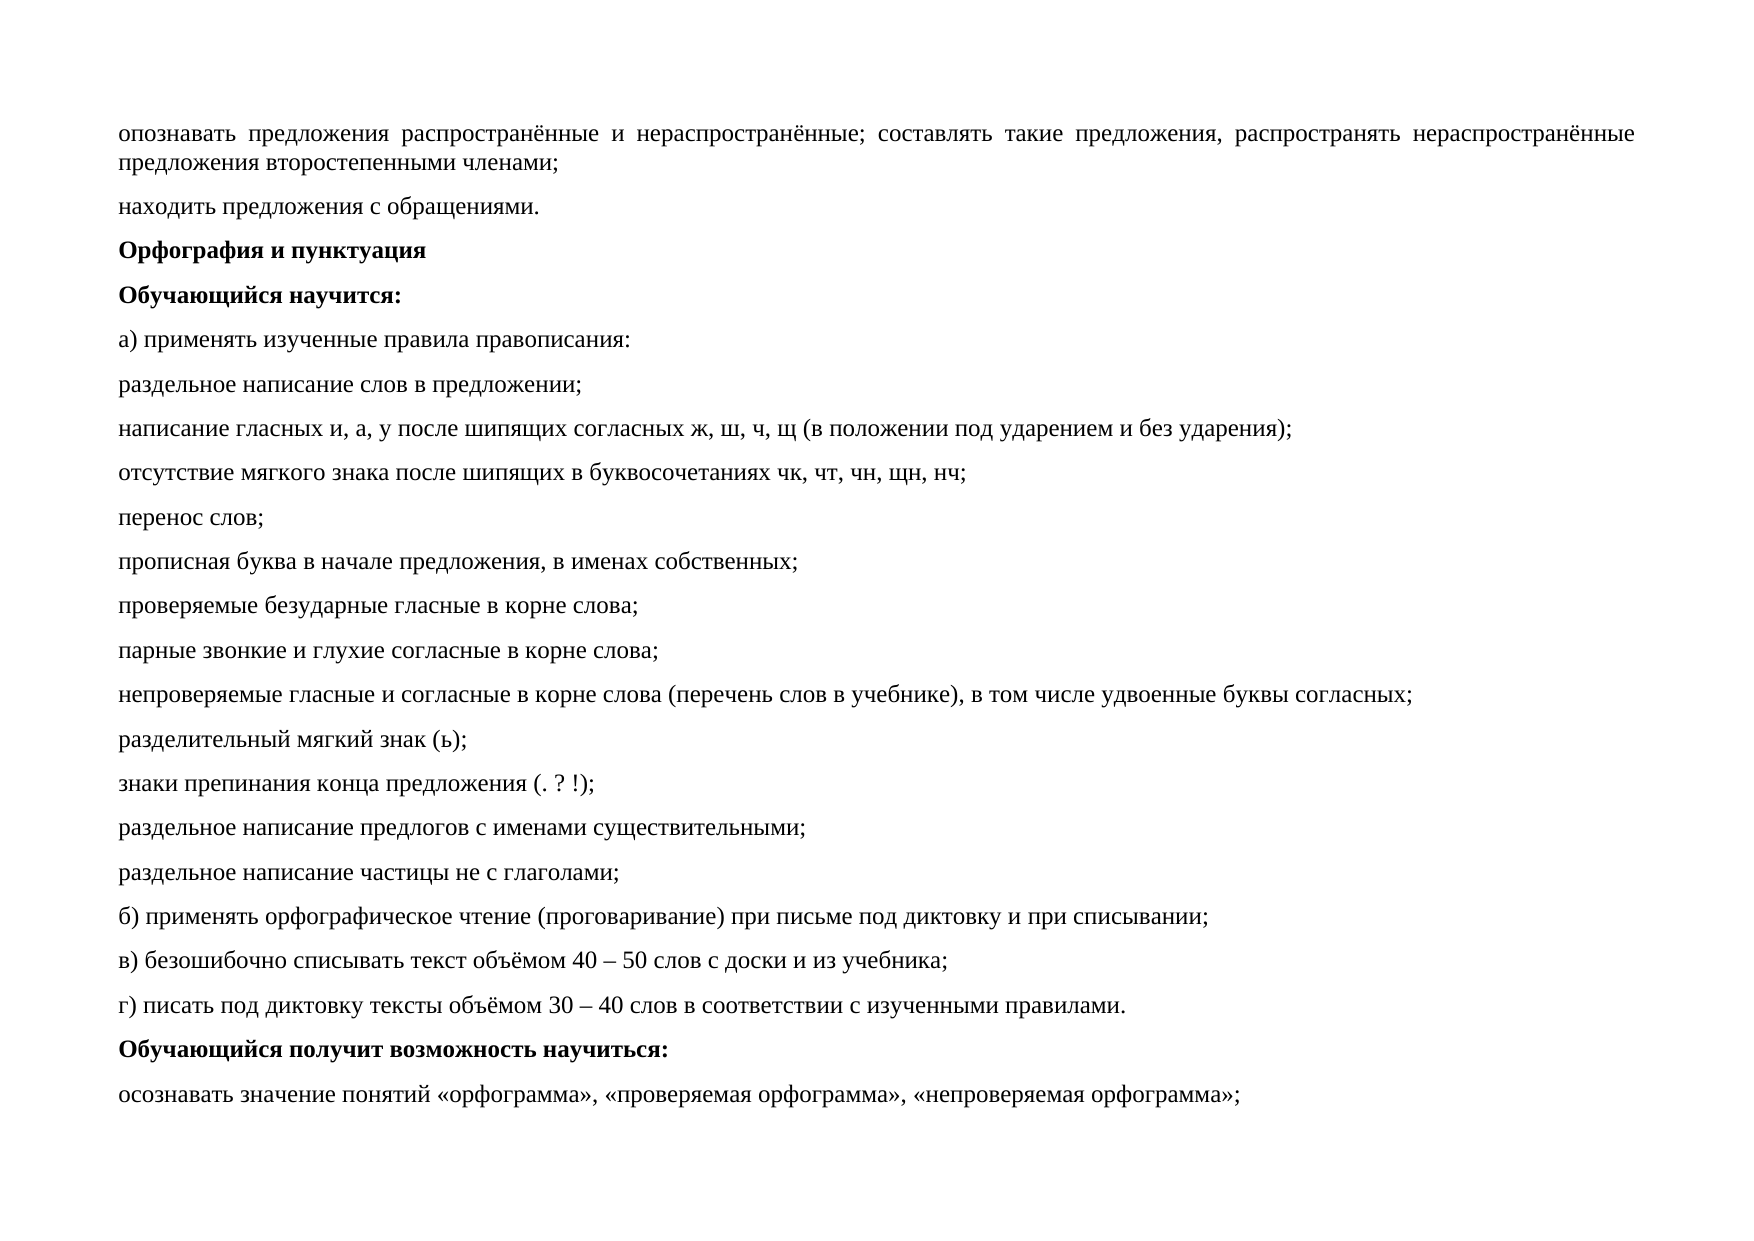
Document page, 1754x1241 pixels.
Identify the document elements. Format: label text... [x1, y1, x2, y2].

text в) безошибочно списывать текст объёмом 40 – 50 слов с доски и из учебника; [118, 946, 1636, 974]
text проверяемые безударные гласные в корне слова; [118, 591, 1636, 619]
text раздельное написание предлогов с именами существительными; [118, 812, 1636, 841]
text раздельное написание частицы не с глаголами; [118, 857, 1636, 886]
text осознавать значение понятий «орфограмма», «проверяемая орфограмма», «непроверяемая орфограмма»; [118, 1079, 1636, 1107]
text отсутствие мягкого знака после шипящих в буквосочетаниях чк, чт, чн, щн, нч; [118, 457, 1636, 486]
text г) писать под диктовку тексты объёмом 30 – 40 слов в соответствии с изученными правилами. [118, 990, 1636, 1019]
text б) применять орфографическое чтение (проговаривание) при письме под диктовку и при списывании; [118, 901, 1636, 930]
text раздельное написание слов в предложении; [118, 369, 1636, 397]
text Обучающийся получит возможность научиться: [118, 1034, 1636, 1063]
text парные звонкие и глухие согласные в корне слова; [118, 635, 1636, 664]
text написание гласных и, а, у после шипящих согласных ж, ш, ч, щ (в положении под ударением и без ударения); [118, 413, 1636, 442]
text прописная буква в начале предложения, в именах собственных; [118, 546, 1636, 575]
text опознавать предложения распространённые и нераспространённые; составлять такие предложения, распространять нераспространённые предложения второстепенными членами; [118, 118, 1636, 176]
text Обучающийся научится: [118, 280, 1636, 309]
text знаки препинания конца предложения (. ? !); [118, 768, 1636, 797]
text разделительный мягкий знак (ь); [118, 724, 1636, 752]
text непроверяемые гласные и согласные в корне слова (перечень слов в учебнике), в том числе удвоенные буквы согласных; [118, 679, 1636, 708]
text перенос слов; [118, 502, 1636, 531]
text Орфография и пунктуация [118, 236, 1636, 264]
text а) применять изученные правила правописания: [118, 324, 1636, 353]
text находить предложения с обращениями. [118, 191, 1636, 220]
